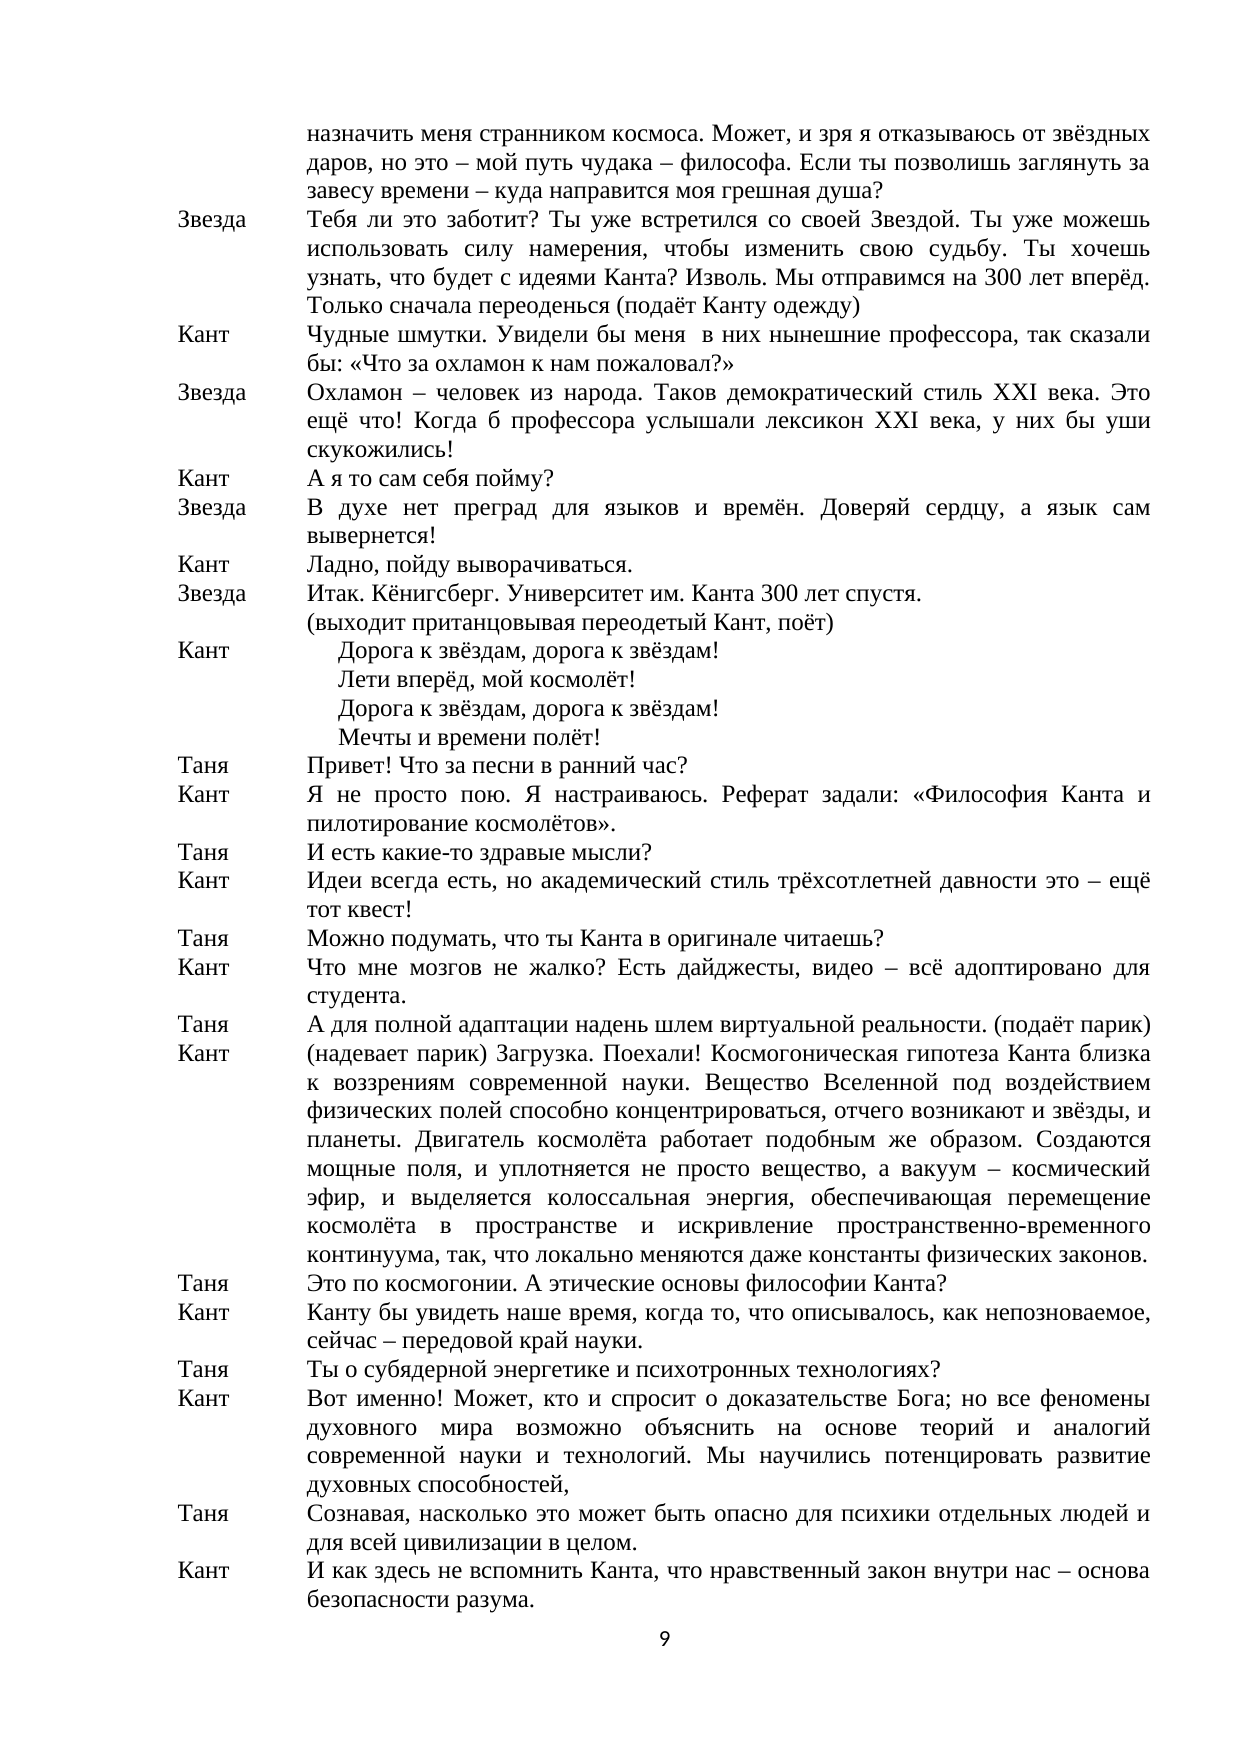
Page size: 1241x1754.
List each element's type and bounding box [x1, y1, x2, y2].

table_cell [295, 118, 1163, 1613]
table_cell [166, 118, 295, 1613]
